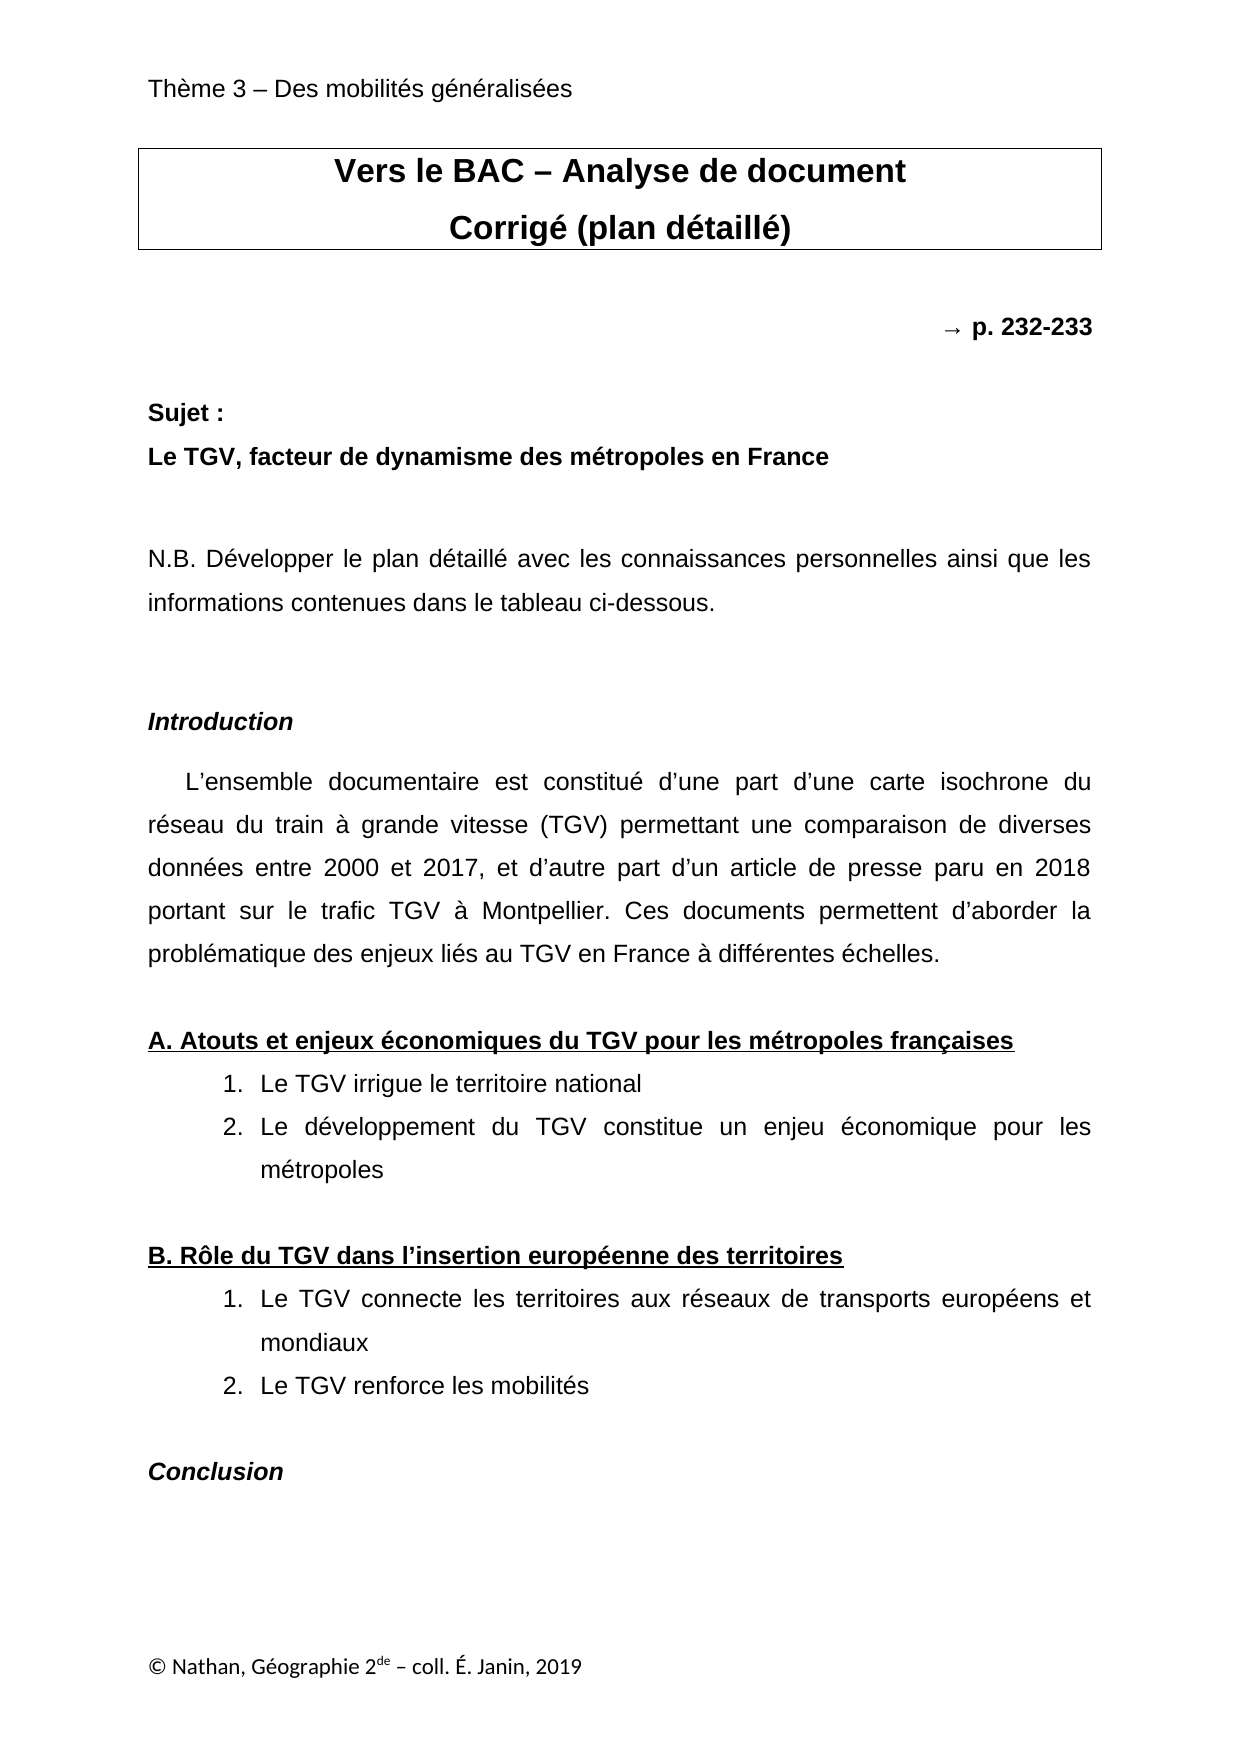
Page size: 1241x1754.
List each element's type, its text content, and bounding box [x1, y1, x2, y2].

list Le TGV irrigue le territoire national [223, 1069, 1093, 1098]
text Vers le BAC – Analyse de document [139, 149, 1101, 189]
text → p. 232-233 [148, 312, 1093, 341]
text Introduction [148, 707, 1093, 736]
text A. Atouts et enjeux économiques du TGV pour les métropoles françaises [148, 1026, 1093, 1054]
list Le TGV connecte les territoires aux réseaux de transports européens et mondiaux [223, 1284, 1093, 1356]
list Le TGV renforce les mobilités [223, 1371, 1093, 1399]
text B. Rôle du TGV dans l’insertion européenne des territoires [148, 1241, 1093, 1270]
text L’ensemble documentaire est constitué d’une part d’une carte isochrone du réseau du train à grande vitesse (TGV) permettant une comparaison de diverses données entre 2000 et 2017, et d’autre part d’un article de presse paru en 2018 portant sur le trafic TGV à Montpellier. Ces documents permettent d’aborder la problématique des enjeux liés au TGV en France à différentes échelles. [148, 767, 1093, 968]
text Conclusion [148, 1457, 1093, 1486]
text Sujet : [148, 398, 1093, 427]
text N.B. Développer le plan détaillé avec les connaissances personnelles ainsi que les informations contenues dans le tableau ci-dessous. [148, 544, 1093, 616]
text Corrigé (plan détaillé) [139, 205, 1101, 249]
list Le développement du TGV constitue un enjeu économique pour les métropoles [223, 1112, 1093, 1184]
text Le TGV, facteur de dynamisme des métropoles en France [148, 442, 1093, 470]
